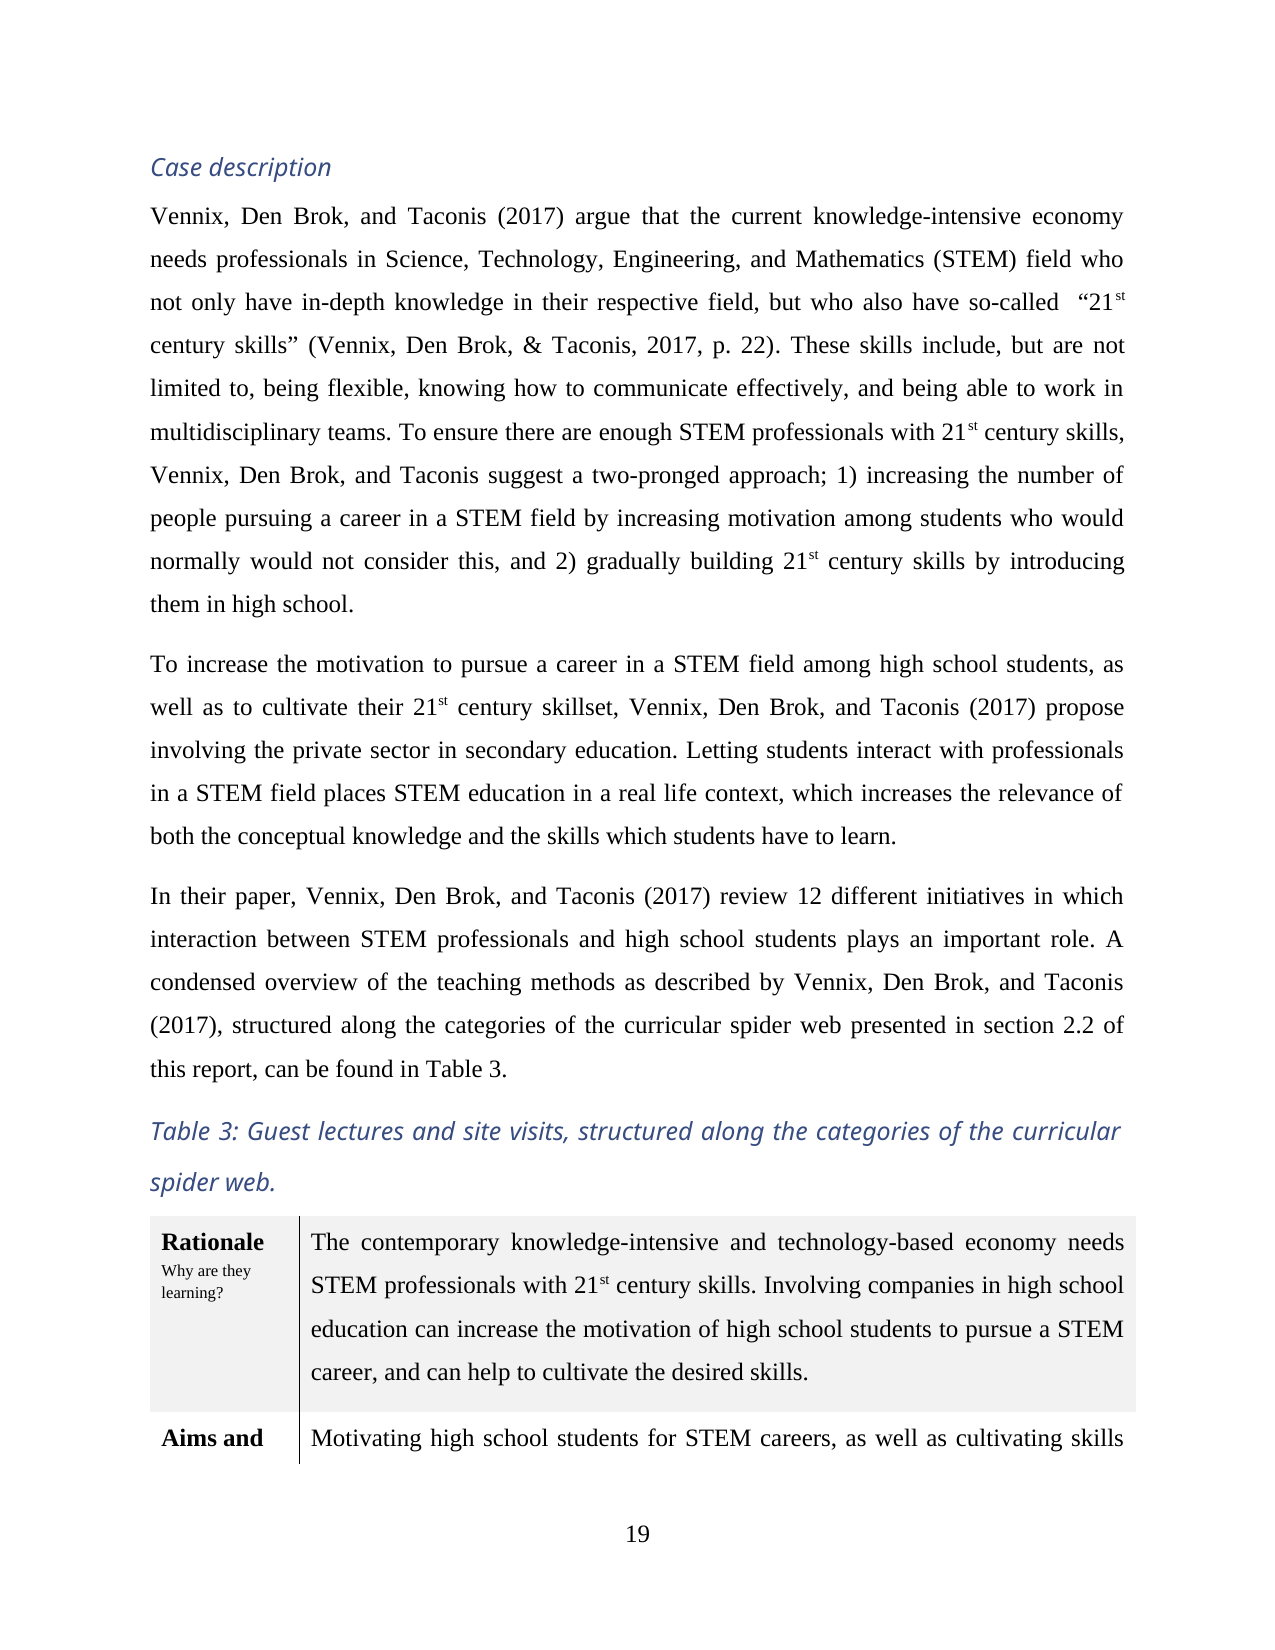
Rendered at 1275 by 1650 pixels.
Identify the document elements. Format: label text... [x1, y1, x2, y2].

table_header The contemporary knowledge-intensive and technology-based economy needs STEM professionals with 21st century skills. Involving companies in high school education can increase the motivation of high school students to pursue a STEM career, and can help to cultivate the desired skills. [300, 1216, 1136, 1412]
table_header Rationale Why are they learning? [150, 1216, 299, 1412]
text Vennix, Den Brok, and Taconis (2017) argue that the current knowledge-intensive economy needs professionals in Science, Technology, Engineering, and Mathematics (STEM) field who not only have in-depth knowledge in their respective field, but who also have so-called “21st century skills” . These skills include, but are not limited to, being flexible, knowing how to communicate effectively, and being able to work in multidisciplinary teams. To ensure there are enough STEM professionals with 21st century skills, Vennix, Den Brok, and Taconis suggest a two-pronged approach; 1) increasing the number of people pursuing a career in a STEM field by increasing motivation among students who would normally would not consider this, and 2) gradually building 21st century skills by introducing them in high school. [150, 201, 1125, 618]
text In their paper, Vennix, Den Brok, and Taconis (2017) review 12 different initiatives in which interaction between STEM professionals and high school students plays an important role. A condensed overview of the teaching methods as described by Vennix, Den Brok, and Taconis (2017), structured along the categories of the curricular spider web presented in section 2.2 of this report, can be found in Table 3. [150, 881, 1125, 1082]
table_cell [150, 1412, 299, 1464]
subtitle Case description [150, 150, 1125, 184]
text To increase the motivation to pursue a career in a STEM field among high school students, as well as to cultivate their 21st century skillset, Vennix, Den Brok, and Taconis (2017) propose involving the private sector in secondary education. Letting students interact with professionals in a STEM field places STEM education in a real life context, which increases the relevance of both the conceptual knowledge and the skills which students have to learn. [150, 649, 1125, 850]
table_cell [300, 1412, 1136, 1464]
subtitle Table 3: Guest lectures and site visits, structured along the categories of the curricular spider web. [150, 1113, 1125, 1199]
